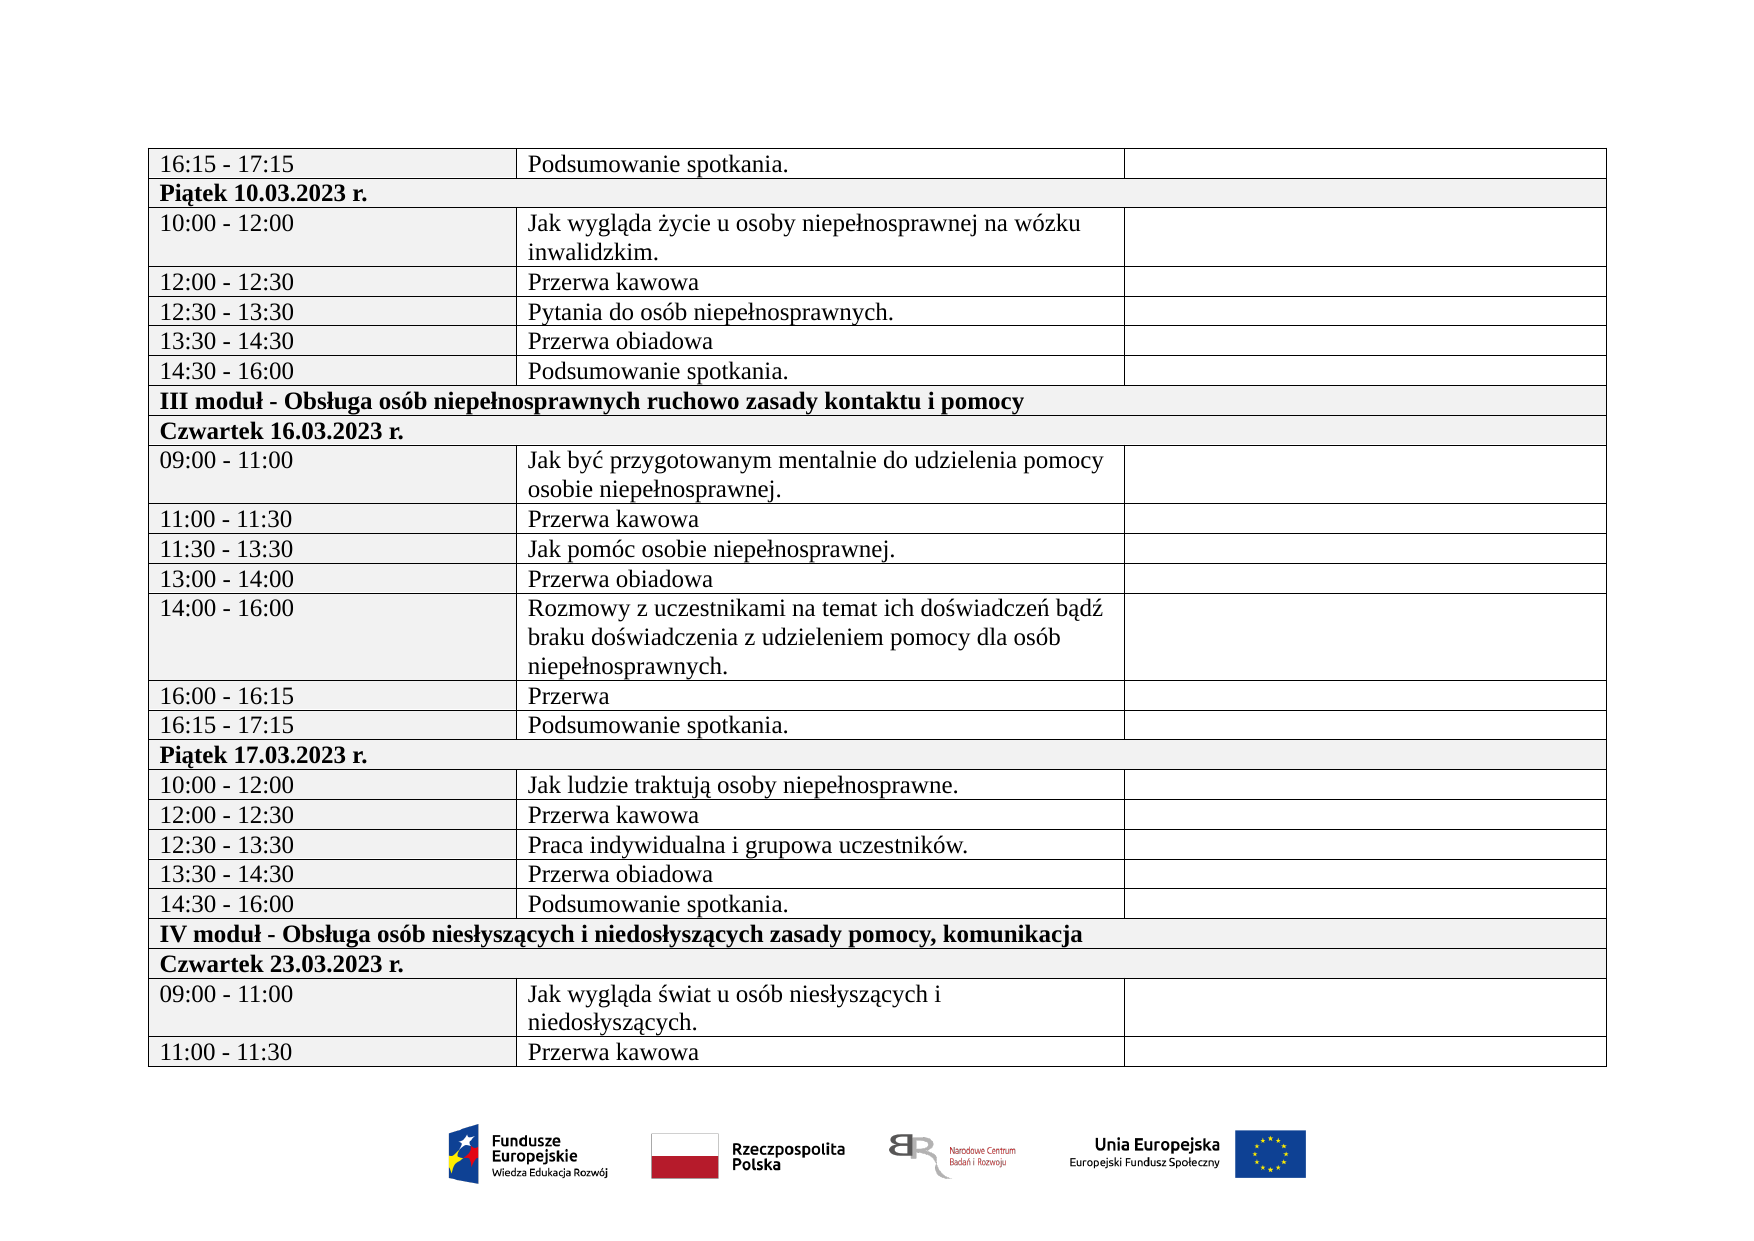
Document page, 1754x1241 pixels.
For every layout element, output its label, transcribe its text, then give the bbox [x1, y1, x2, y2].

table_cell 16:15 - 17:15 [149, 711, 516, 739]
table_cell Podsumowanie spotkania. [517, 889, 1124, 918]
table_cell Przerwa [517, 681, 1124, 709]
table_cell III moduł - Obsługa osób niepełnosprawnych ruchowo zasady kontaktu i pomocy [149, 386, 1606, 415]
table_cell Jak wygląda świat u osób niesłyszących i niedosłyszących. [517, 979, 1124, 1036]
table_cell 14:30 - 16:00 [149, 356, 516, 385]
table_cell Przerwa obiadowa [517, 326, 1124, 355]
table_cell 11:00 - 11:30 [149, 1037, 516, 1066]
table_cell 14:30 - 16:00 [149, 889, 516, 918]
table_cell Jak pomóc osobie niepełnosprawnej. [517, 534, 1124, 563]
table_cell 13:30 - 14:30 [149, 860, 516, 888]
table_cell 12:00 - 12:30 [149, 800, 516, 829]
table_cell 13:00 - 14:00 [149, 564, 516, 592]
table_cell 12:30 - 13:30 [149, 297, 516, 325]
table_cell Przerwa obiadowa [517, 564, 1124, 592]
table_cell [1125, 860, 1606, 888]
table_cell [1125, 326, 1606, 355]
table_cell Przerwa kawowa [517, 267, 1124, 296]
table_cell [1125, 1037, 1606, 1066]
table_cell 16:00 - 16:15 [149, 681, 516, 709]
table_cell 12:00 - 12:30 [149, 267, 516, 296]
table_cell 12:30 - 13:30 [149, 830, 516, 858]
table_cell Jak wygląda życie u osoby niepełnosprawnej na wózku inwalidzkim. [517, 208, 1124, 266]
table_cell [1125, 267, 1606, 296]
table_cell [1125, 564, 1606, 592]
table_cell 09:00 - 11:00 [149, 979, 516, 1036]
table_cell Piątek 17.03.2023 r. [149, 740, 1606, 769]
table_cell Pytania do osób niepełnosprawnych. [517, 297, 1124, 325]
table_cell 11:00 - 11:30 [149, 504, 516, 533]
table_cell 09:00 - 11:00 [149, 446, 516, 503]
table_cell Przerwa kawowa [517, 800, 1124, 829]
table_cell Podsumowanie spotkania. [517, 149, 1124, 177]
table_cell [1125, 208, 1606, 266]
table_cell 10:00 - 12:00 [149, 208, 516, 266]
table_cell 14:00 - 16:00 [149, 594, 516, 680]
table_cell Jak ludzie traktują osoby niepełnosprawne. [517, 770, 1124, 799]
table_cell Rozmowy z uczestnikami na temat ich doświadczeń bądź braku doświadczenia z udzieleniem pomocy dla osób niepełnosprawnych. [517, 594, 1124, 680]
table_cell Czwartek 23.03.2023 r. [149, 949, 1606, 978]
table_cell Przerwa kawowa [517, 504, 1124, 533]
table_cell Przerwa kawowa [517, 1037, 1124, 1066]
table_cell 13:30 - 14:30 [149, 326, 516, 355]
table_cell [1125, 979, 1606, 1036]
table_cell [1125, 356, 1606, 385]
picture [441, 1119, 1310, 1187]
table_cell Podsumowanie spotkania. [517, 356, 1124, 385]
table_cell Czwartek 16.03.2023 r. [149, 416, 1606, 444]
table_cell 10:00 - 12:00 [149, 770, 516, 799]
table_cell Podsumowanie spotkania. [517, 711, 1124, 739]
table_cell Jak być przygotowanym mentalnie do udzielenia pomocy osobie niepełnosprawnej. [517, 446, 1124, 503]
table_cell [1125, 681, 1606, 709]
table_cell [1125, 830, 1606, 858]
table_cell [1125, 446, 1606, 503]
table_cell [1125, 889, 1606, 918]
table_cell 11:30 - 13:30 [149, 534, 516, 563]
table_cell [1125, 800, 1606, 829]
table_cell [1125, 711, 1606, 739]
table_cell Piątek 10.03.2023 r. [149, 179, 1606, 207]
table_cell Przerwa obiadowa [517, 860, 1124, 888]
table_cell [1125, 594, 1606, 680]
table_cell [1125, 149, 1606, 177]
table_cell [1125, 534, 1606, 563]
table_cell Praca indywidualna i grupowa uczestników. [517, 830, 1124, 858]
table_cell [1125, 770, 1606, 799]
table_cell IV moduł - Obsługa osób niesłyszących i niedosłyszących zasady pomocy, komunikacja [149, 919, 1606, 948]
table_cell [1125, 297, 1606, 325]
table_cell 16:15 - 17:15 [149, 149, 516, 177]
table_cell [1125, 504, 1606, 533]
